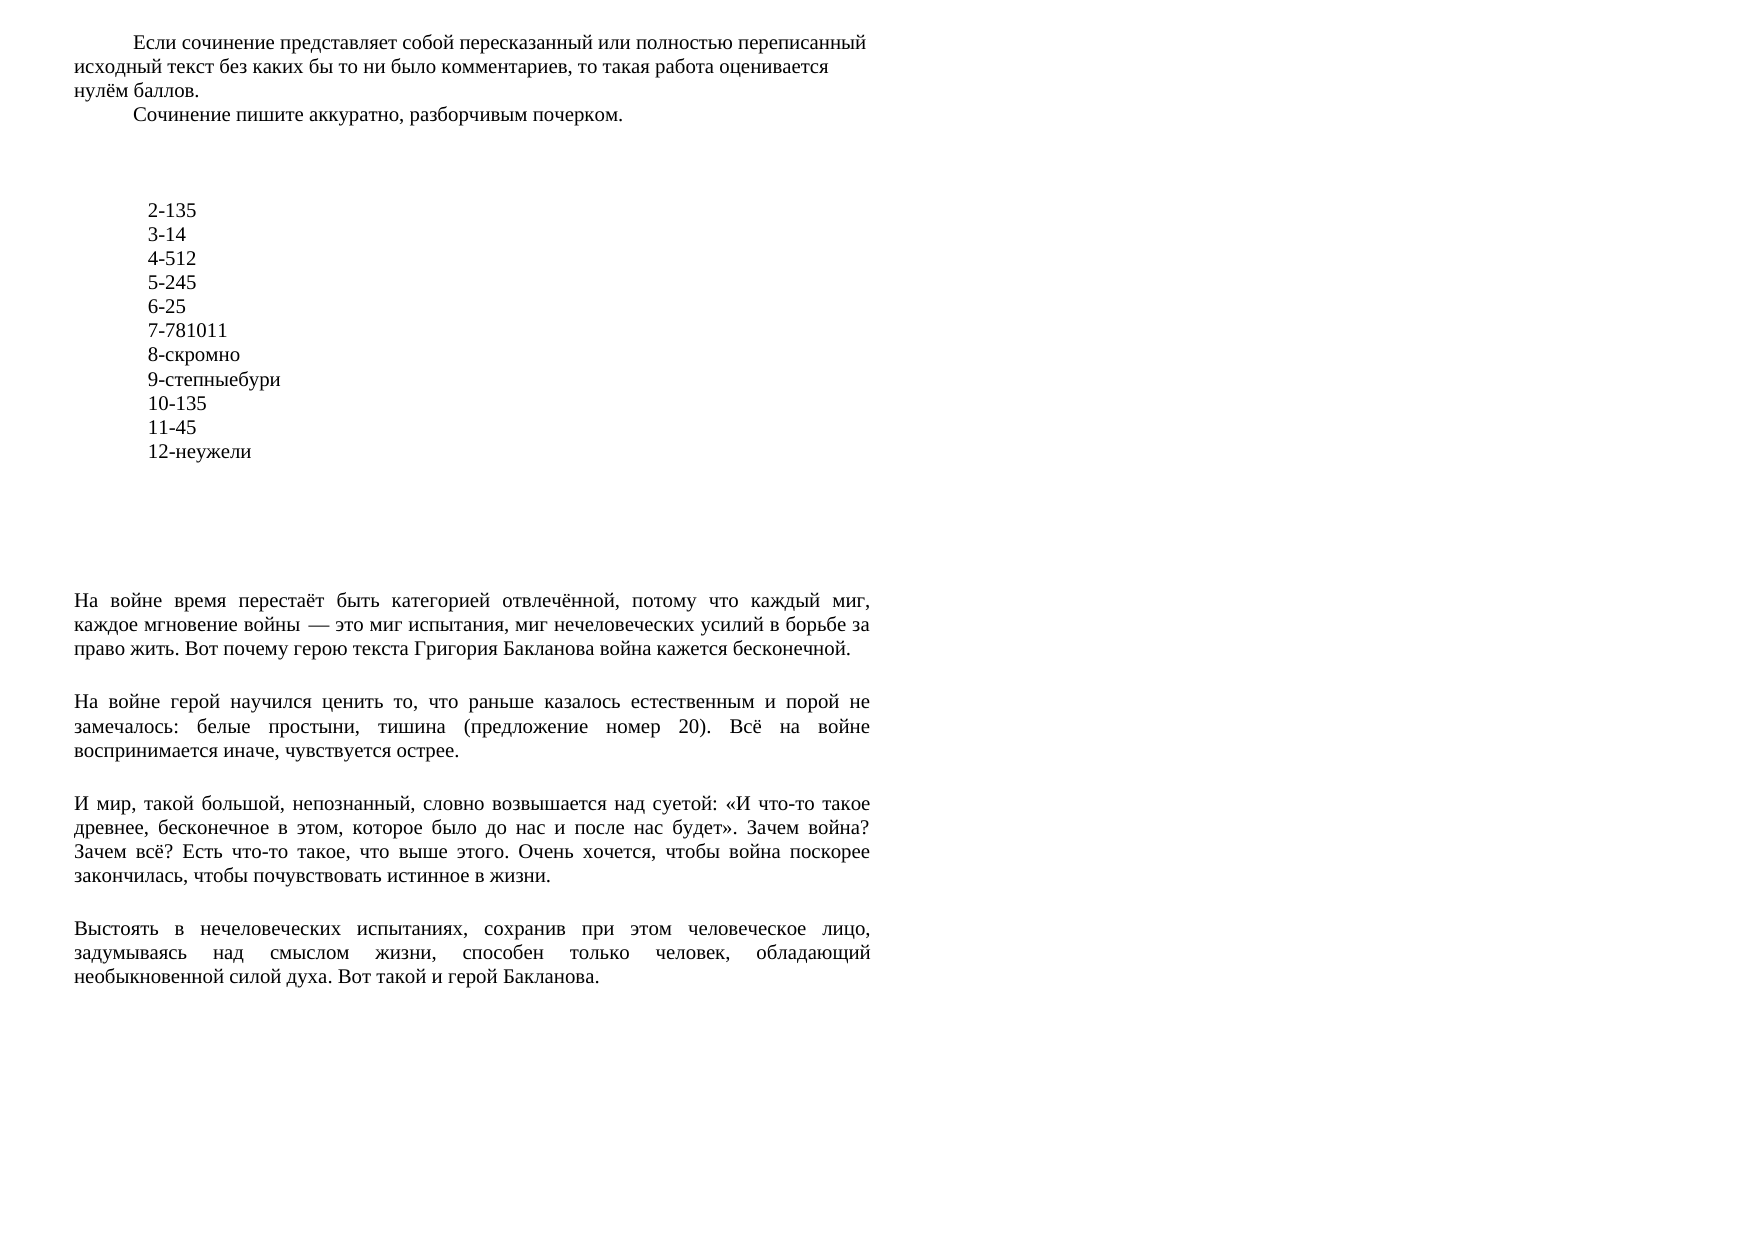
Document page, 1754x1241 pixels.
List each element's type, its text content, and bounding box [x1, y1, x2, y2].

text 6-25 [74, 294, 871, 318]
text Сочинение пишите аккуратно, разборчивым почерком. [74, 102, 871, 126]
text Если сочинение представляет собой пересказанный или полностью переписанный исходный текст без каких бы то ни было комментариев, то такая работа оценивается нулём баллов. [74, 29, 871, 102]
text 8-скромно [74, 342, 871, 366]
text 2-135 [74, 198, 871, 222]
text 10-135 [74, 391, 871, 414]
text 5-245 [74, 270, 871, 294]
text 9-степныебури [74, 366, 871, 391]
text На войне время перестаёт быть категорией отвлечённой, потому что каждый миг, каждое мгновение войны — это миг испытания, миг нечеловеческих усилий в борьбе за право жить. Вот почему герою текста Григория Бакланова война кажется бесконечной. [74, 588, 871, 660]
text 7-781011 [74, 318, 871, 342]
text 12-неужели [74, 439, 871, 463]
text Выстоять в нечеловеческих испытаниях, сохранив при этом человеческое лицо, задумываясь над смыслом жизни, способен только человек, обладающий необыкновенной силой духа. Вот такой и герой Бакланова. [74, 916, 871, 988]
text На войне герой научился ценить то, что раньше казалось естественным и порой не замечалось: белые простыни, тишина (предложение номер 20). Всё на войне воспринимается иначе, чувствуется острее. [74, 689, 871, 762]
text 3-14 [74, 222, 871, 246]
text 11-45 [74, 414, 871, 439]
text 4-512 [74, 246, 871, 270]
text И мир, такой большой, непознанный, словно возвышается над суетой: «И что-то такое древнее, бесконечное в этом, которое было до нас и после нас будет». Зачем война? Зачем всё? Есть что-то такое, что выше этого. Очень хочется, чтобы война поскорее закончилась, чтобы почувствовать истинное в жизни. [74, 791, 871, 887]
